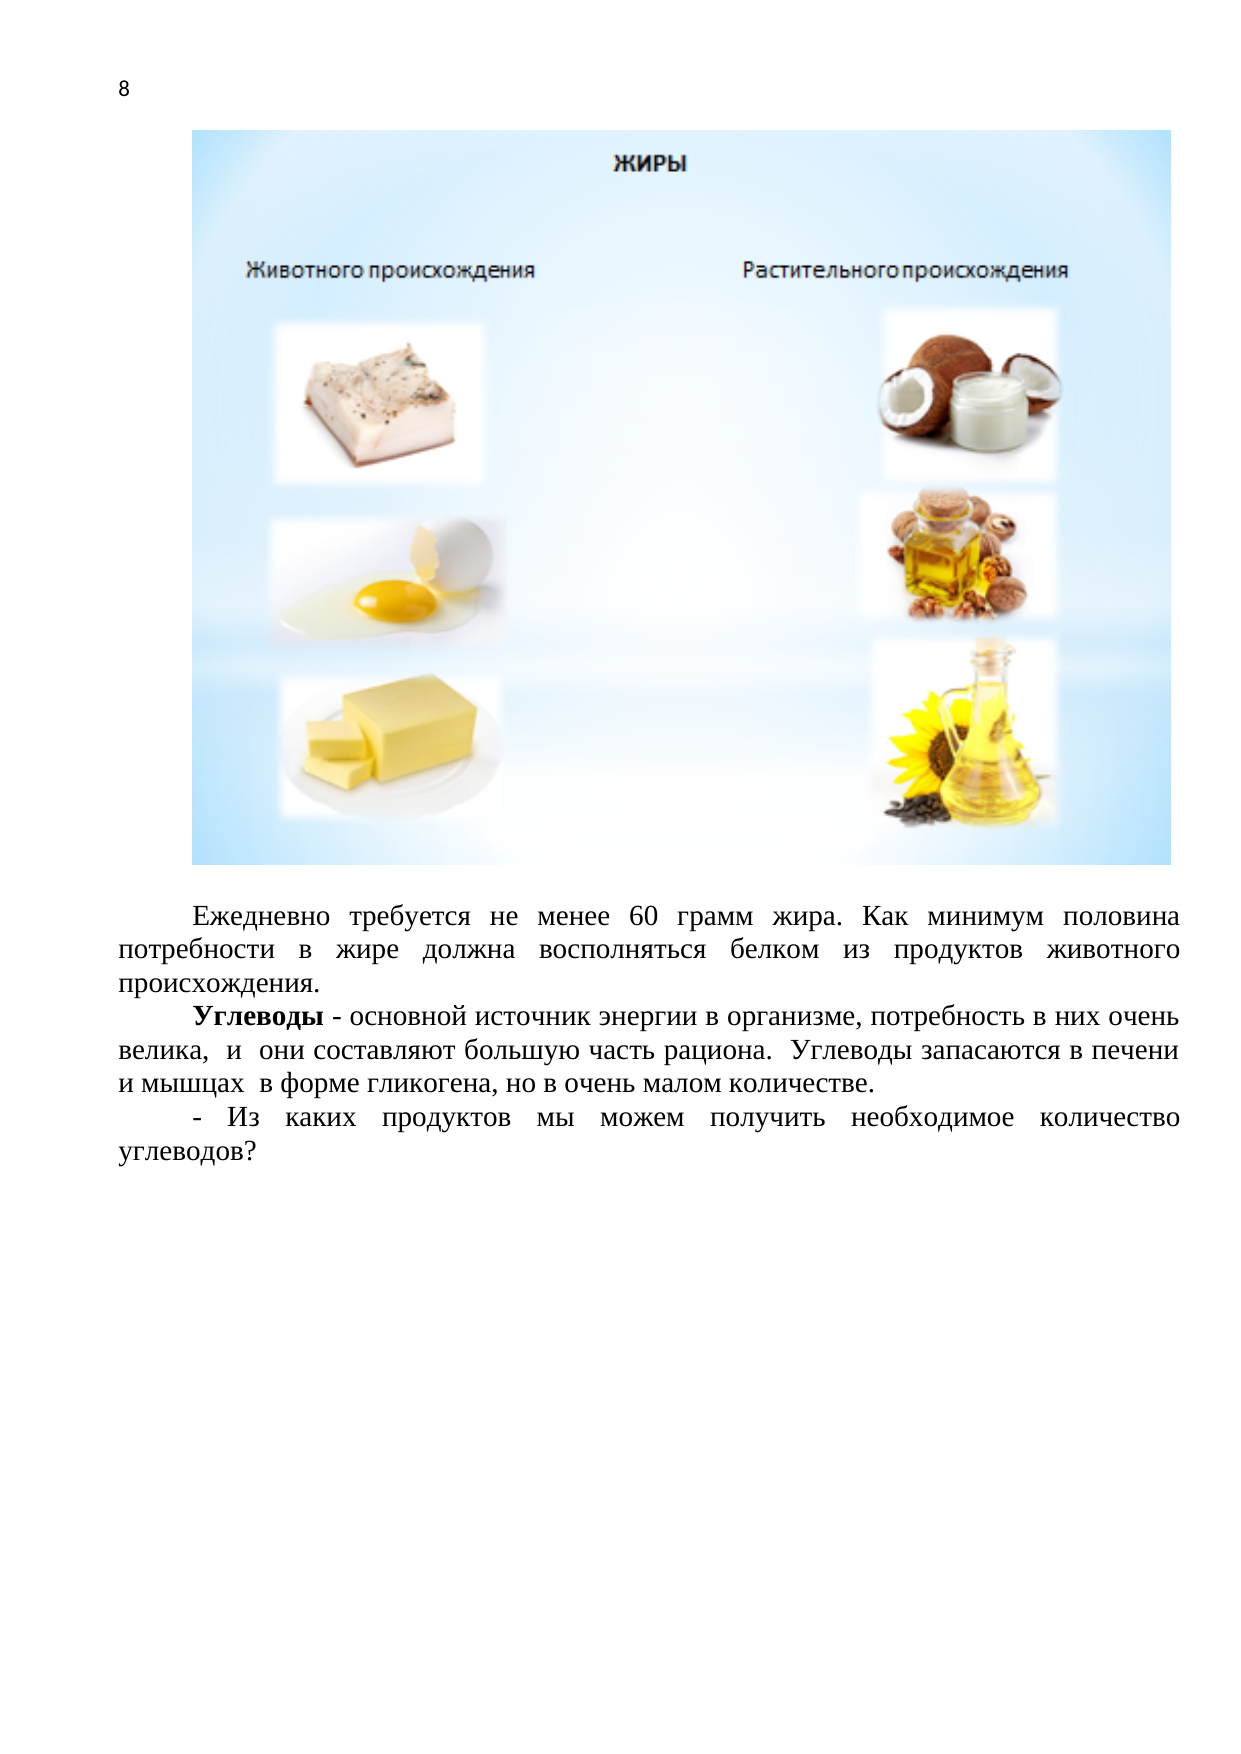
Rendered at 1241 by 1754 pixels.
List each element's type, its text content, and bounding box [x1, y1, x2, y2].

text - Из каких продуктов мы можем получить необходимое количество углеводов? [118, 1099, 1181, 1166]
picture [192, 130, 1172, 865]
text Углеводы - основной источник энергии в организме, потребность в них очень велика, и они составляют большую часть рациона. Углеводы запасаются в печени и мышцах в форме гликогена, но в очень малом количестве. [118, 998, 1181, 1099]
text Ежедневно требуется не менее 60 грамм жира. Как минимум половина потребности в жире должна восполняться белком из продуктов животного происхождения. [118, 898, 1181, 998]
